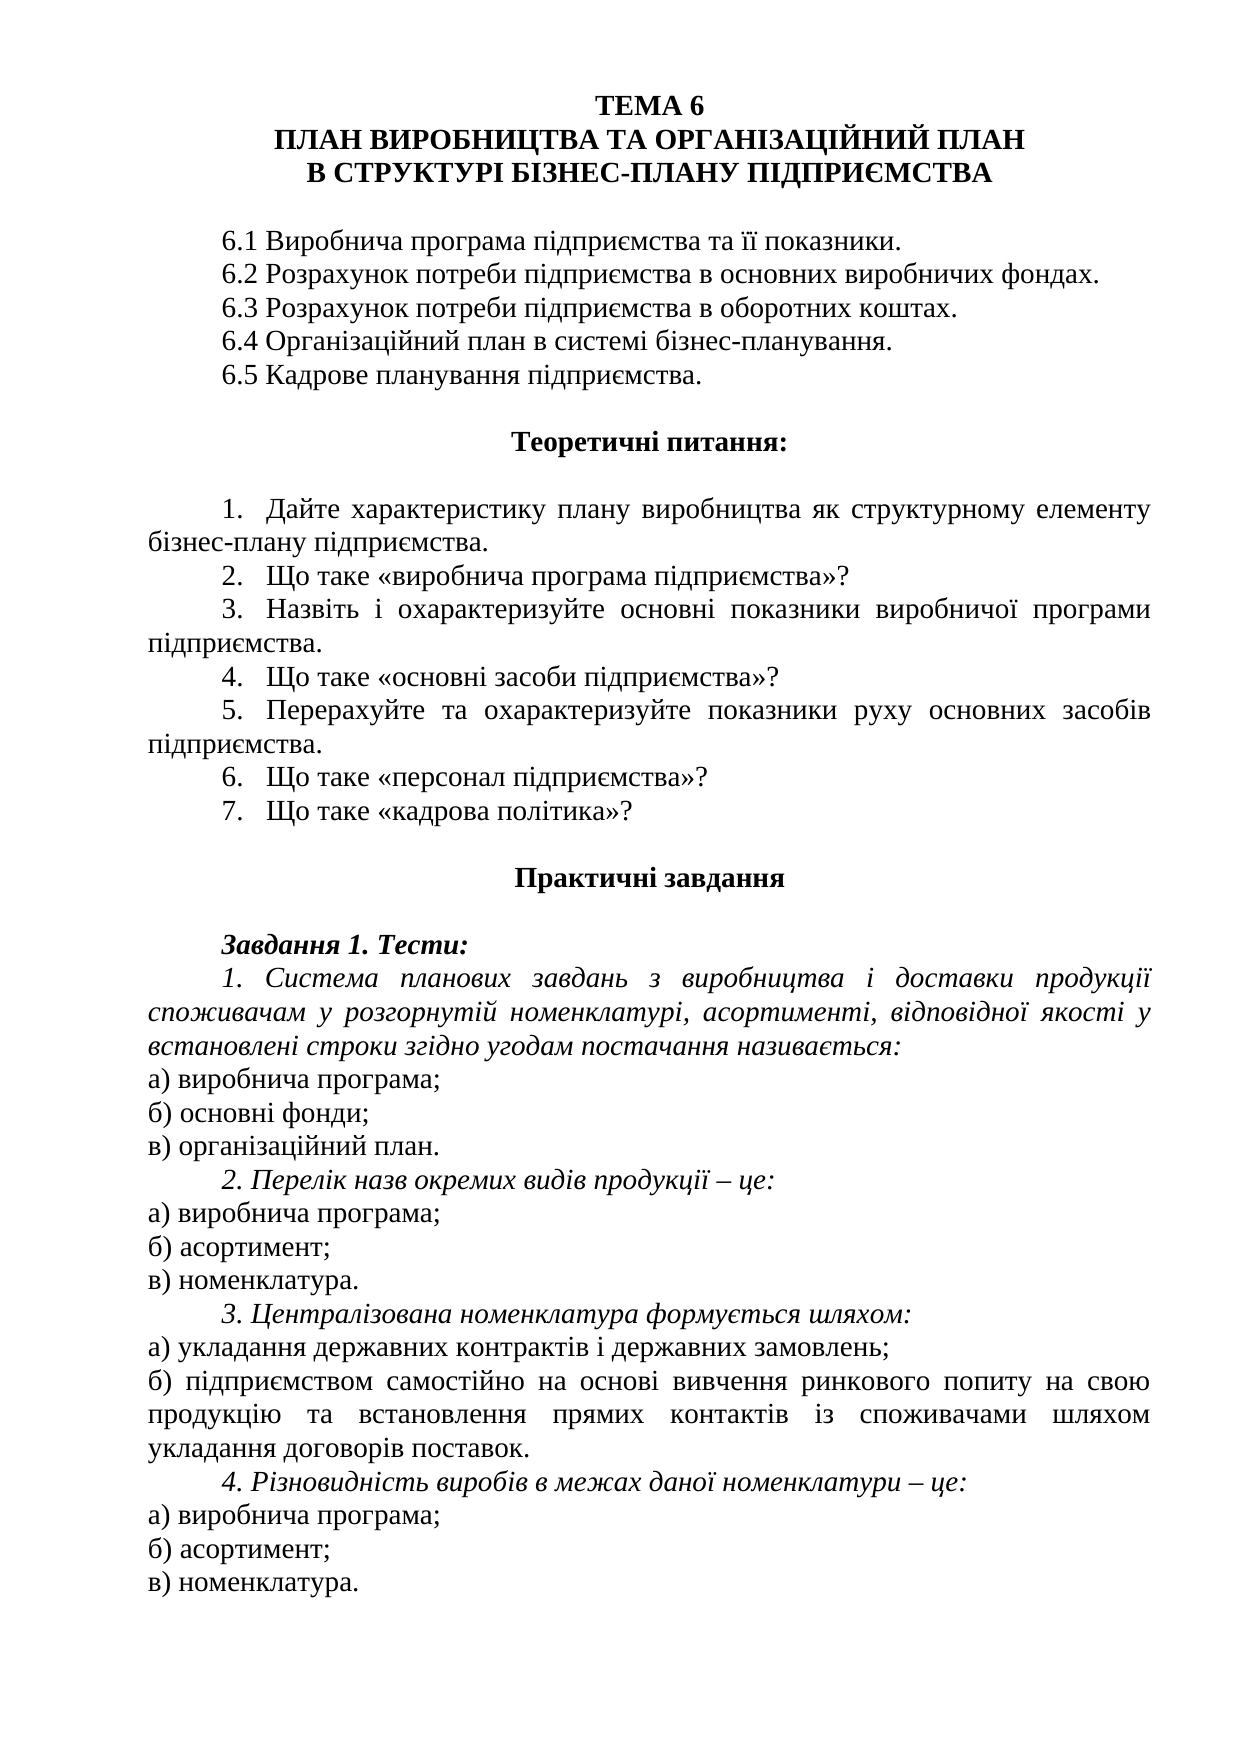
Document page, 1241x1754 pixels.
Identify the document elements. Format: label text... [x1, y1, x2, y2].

text в) номенклатура. [148, 1262, 1152, 1296]
text Теоретичні питання: [148, 424, 1152, 457]
text 6.2 Розрахунок потреби підприємства в основних виробничих фондах. [148, 256, 1152, 290]
text а) виробнича програма; [148, 1195, 1152, 1229]
list Що таке «персонал підприємства»? [148, 759, 1152, 793]
text б) асортимент; [148, 1229, 1152, 1262]
text 2. Перелік назв окремих видів продукції – це: [148, 1162, 1152, 1195]
list Що таке «виробнича програма підприємства»? [148, 558, 1152, 592]
text 6.5 Кадрове планування підприємства. [148, 357, 1152, 390]
text ТЕМА 6 [148, 88, 1152, 122]
list Що таке «кадрова політика»? [148, 793, 1152, 826]
list Дайте характеристику плану виробництва як структурному елементу бізнес-плану підприємства. [148, 491, 1152, 558]
text Практичні завдання [148, 860, 1152, 893]
text Завдання 1. Тести: [148, 927, 1152, 961]
text а) виробнича програма; [148, 1497, 1152, 1531]
text б) основні фонди; [148, 1095, 1152, 1128]
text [148, 1363, 1152, 1464]
text 4. Різновидність виробів в межах даної номенклатури – це: [148, 1464, 1152, 1497]
text б) асортимент; [148, 1531, 1152, 1564]
list Перерахуйте та охарактеризуйте показники руху основних засобів підприємства. [148, 692, 1152, 759]
text в) номенклатура. [148, 1564, 1152, 1598]
list Назвіть і охарактеризуйте основні показники виробничої програми підприємства. [148, 592, 1152, 659]
text 3. Централізована номенклатура формується шляхом: [148, 1296, 1152, 1329]
text 6.4 Організаційний план в системі бізнес-планування. [148, 323, 1152, 357]
text а) виробнича програма; [148, 1061, 1152, 1095]
text в) організаційний план. [148, 1128, 1152, 1162]
text ПЛАН ВИРОБНИЦТВА ТА ОРГАНІЗАЦІЙНИЙ ПЛАН [148, 122, 1152, 156]
text В СТРУКТУРІ БІЗНЕС-ПЛАНУ ПІДПРИЄМСТВА [148, 156, 1152, 189]
text а) укладання державних контрактів і державних замовлень; [148, 1329, 1152, 1363]
text 6.3 Розрахунок потреби підприємства в оборотних коштах. [148, 290, 1152, 323]
text 1. Система планових завдань з виробництва і доставки продукції споживачам у розгорнутій номенклатурі, асортименті, відповідної якості у встановлені строки згідно угодам постачання називається: [148, 961, 1152, 1061]
text 6.1 Виробнича програма підприємства та її показники. [148, 223, 1152, 256]
list Що таке «основні засоби підприємства»? [148, 659, 1152, 692]
